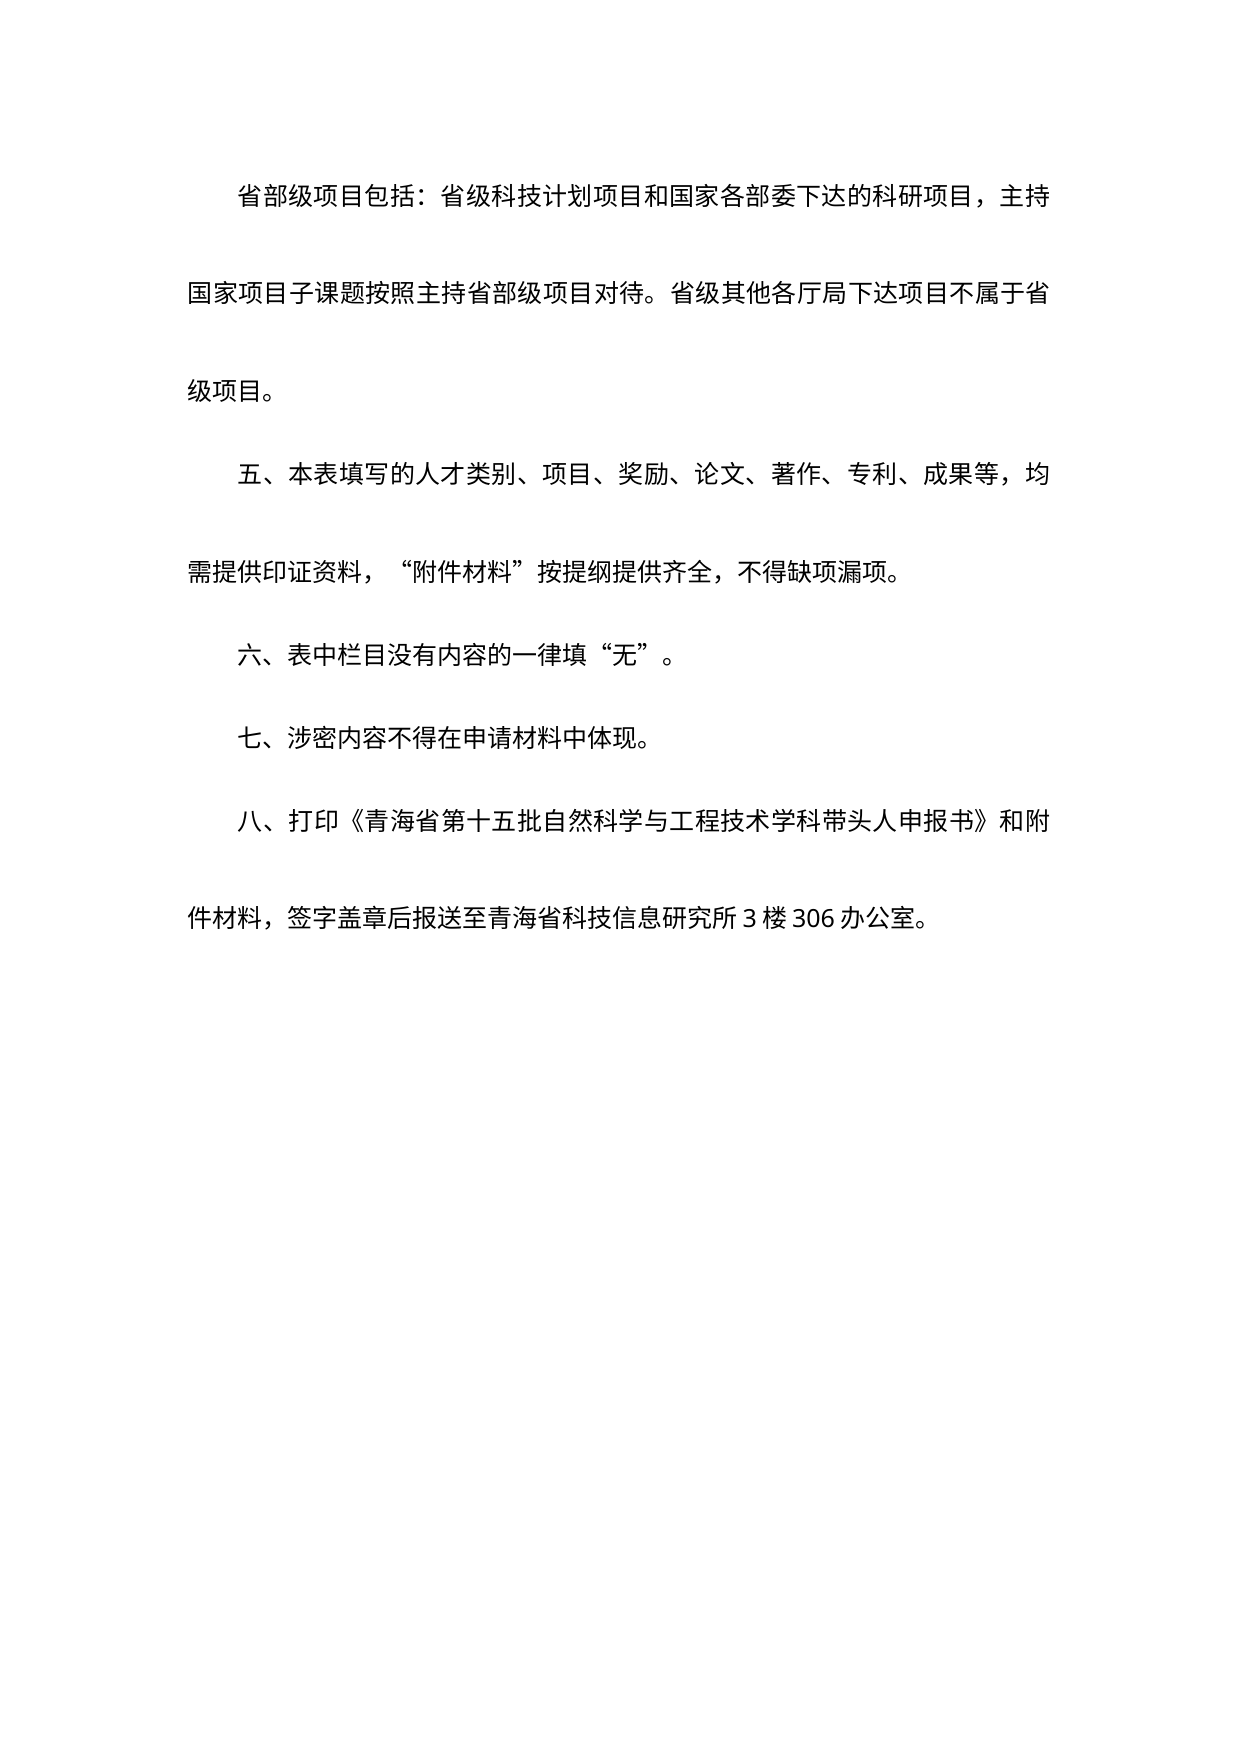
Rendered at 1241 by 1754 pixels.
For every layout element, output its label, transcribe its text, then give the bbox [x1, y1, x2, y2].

text 五、本表填写的人才类别、项目、奖励、论文、著作、专利、成果等，均需提供印证资料，“附件材料”按提纲提供齐全，不得缺项漏项。 [187, 440, 1053, 603]
text 六、表中栏目没有内容的一律填“无”。 [187, 621, 1053, 686]
text 八、打印《青海省第十五批自然科学与工程技术学科带头人申报书》和附件材料，签字盖章后报送至青海省科技信息研究所3楼306办公室。 [187, 787, 1053, 949]
text 七、涉密内容不得在申请材料中体现。 [187, 704, 1053, 769]
text 省部级项目包括：省级科技计划项目和国家各部委下达的科研项目，主持国家项目子课题按照主持省部级项目对待。省级其他各厅局下达项目不属于省级项目。 [187, 162, 1053, 422]
